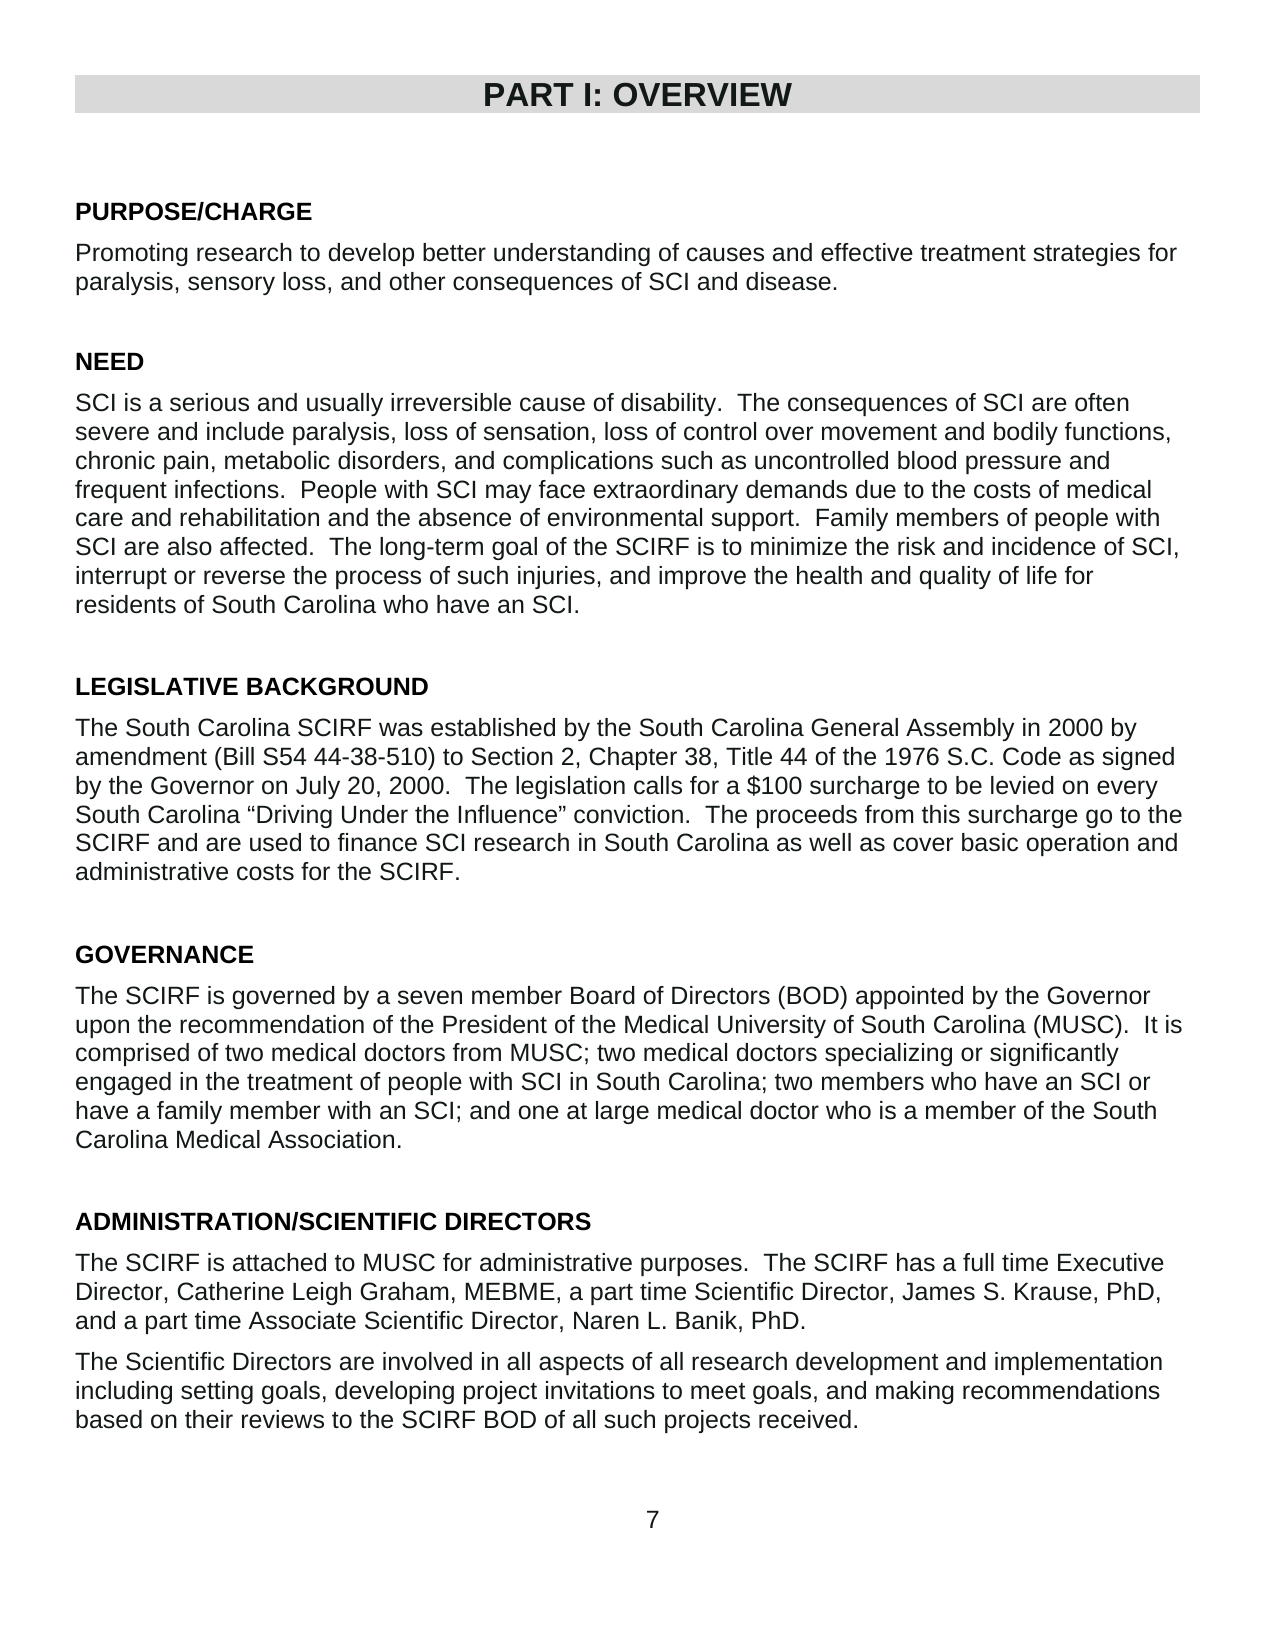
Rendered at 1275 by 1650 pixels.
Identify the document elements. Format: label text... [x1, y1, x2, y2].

text The Scientific Directors are involved in all aspects of all research development and implementation including setting goals, developing project invitations to meet goals, and making recommendations based on their reviews to the SCIRF BOD of all such projects received. [75, 1347, 1200, 1433]
text The SCIRF is governed by a seven member Board of Directors (BOD) appointed by the Governor upon the recommendation of the President of the Medical University of South Carolina (MUSC). It is comprised of two medical doctors from MUSC; two medical doctors specializing or significantly engaged in the treatment of people with SCI in South Carolina; two members who have an SCI or have a family member with an SCI; and one at large medical doctor who is a member of the South Carolina Medical Association. [75, 981, 1200, 1153]
subtitle LEGISLATIVE BACKGROUND [75, 672, 1200, 701]
subtitle NEED [75, 347, 1200, 376]
text SCI is a serious and usually irreversible cause of disability. The consequences of SCI are often severe and include paralysis, loss of sensation, loss of control over movement and bodily functions, chronic pain, metabolic disorders, and complications such as uncontrolled blood pressure and frequent infections. People with SCI may face extraordinary demands due to the costs of medical care and rehabilitation and the absence of environmental support. Family members of people with SCI are also affected. The long-term goal of the SCIRF is to minimize the risk and incidence of SCI, interrupt or reverse the process of such injuries, and improve the health and quality of life for residents of South Carolina who have an SCI. [75, 388, 1200, 618]
subtitle PURPOSE/CHARGE [75, 197, 1200, 226]
subtitle GOVERNANCE [75, 939, 1200, 968]
text The South Carolina SCIRF was established by the South Carolina General Assembly in 2000 by amendment (Bill S54 44-38-510) to Section 2, Chapter 38, Title 44 of the 1976 S.C. Code as signed by the Governor on July 20, 2000. The legislation calls for a $100 surcharge to be levied on every South Carolina “Driving Under the Influence” conviction. The proceeds from this surcharge go to the SCIRF and are used to finance SCI research in South Carolina as well as cover basic operation and administrative costs for the SCIRF. [75, 713, 1200, 886]
text PART I: OVERVIEW [75, 75, 1200, 113]
text Promoting research to develop better understanding of causes and effective treatment strategies for paralysis, sensory loss, and other consequences of SCI and disease. [75, 238, 1200, 296]
text The SCIRF is attached to MUSC for administrative purposes. The SCIRF has a full time Executive Director, Catherine Leigh Graham, MEBME, a part time Scientific Director, James S. Krause, PhD, and a part time Associate Scientific Director, Naren L. Banik, PhD. [75, 1248, 1200, 1334]
subtitle ADMINISTRATION/SCIENTIFIC DIRECTORS [75, 1207, 1200, 1236]
